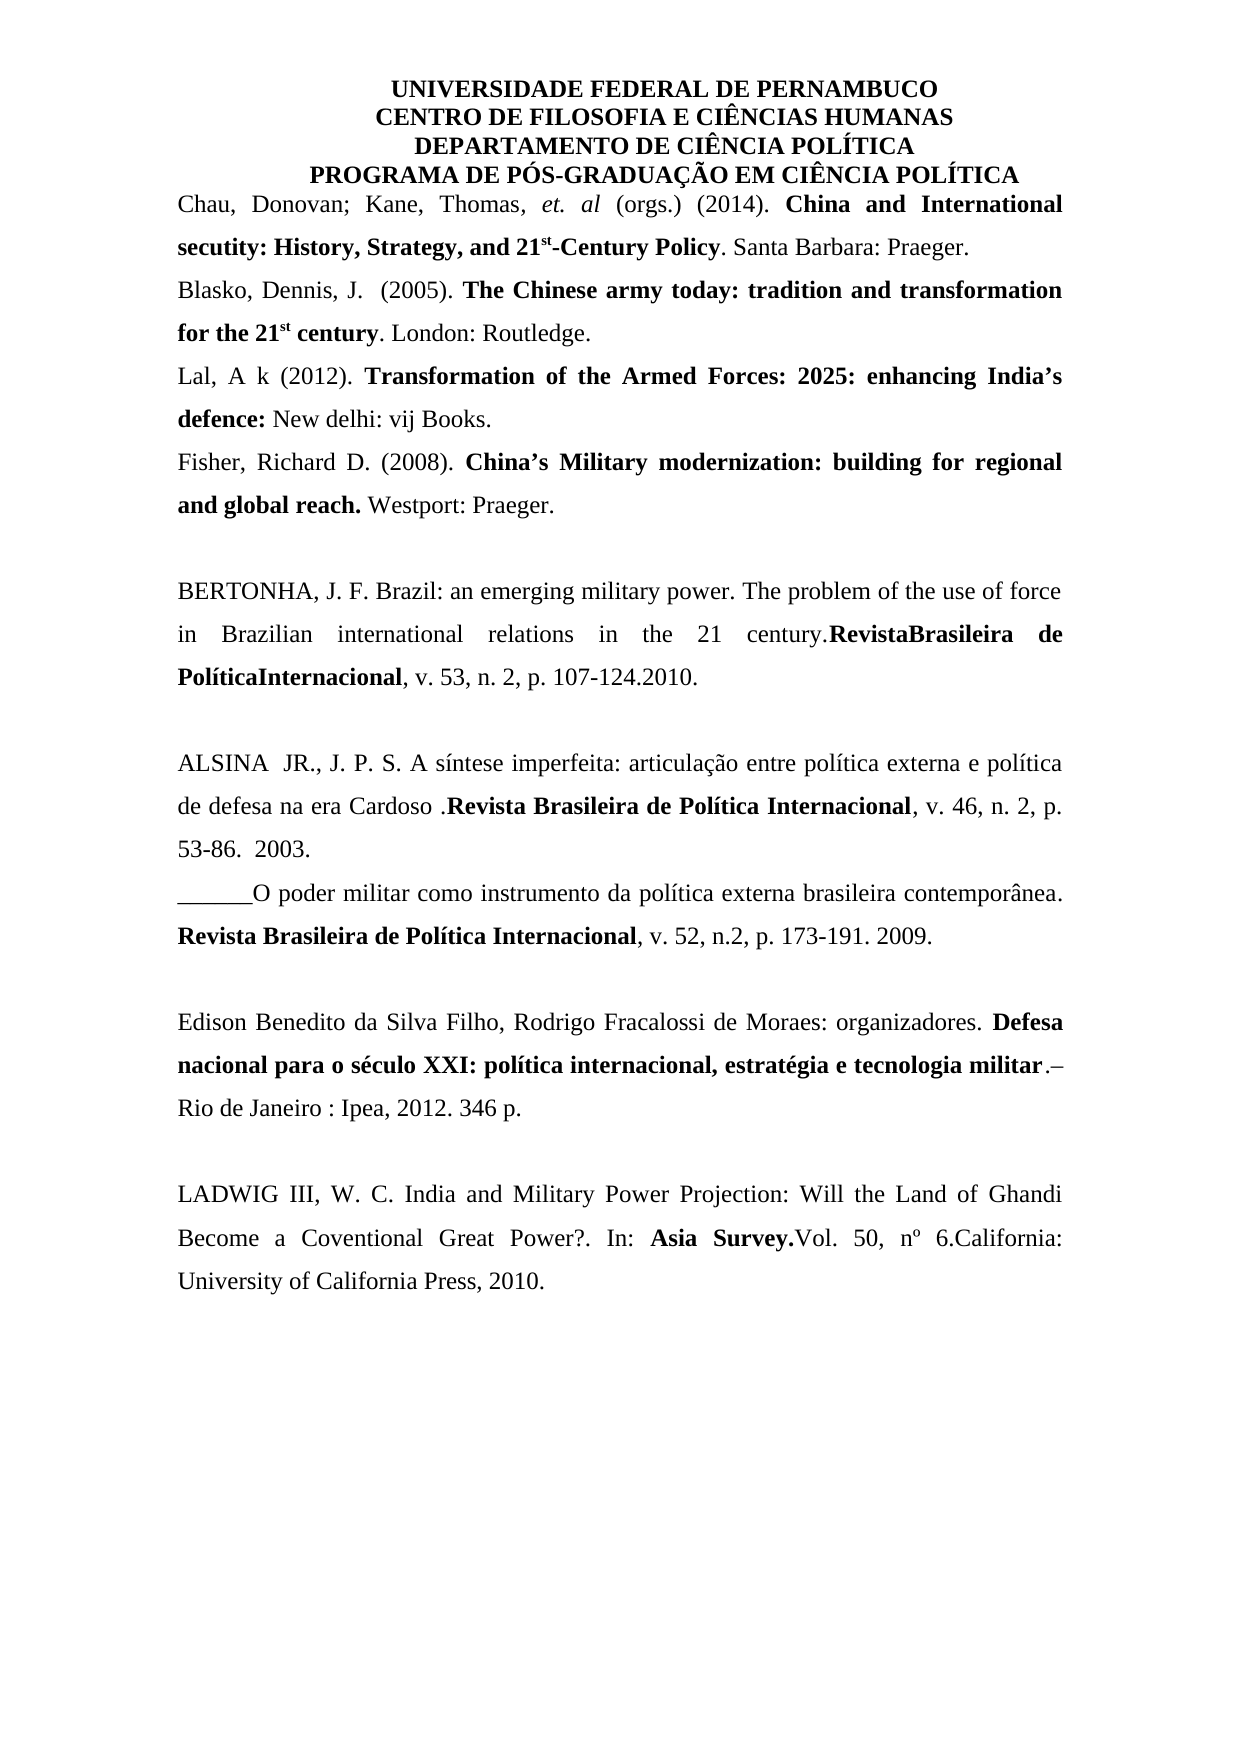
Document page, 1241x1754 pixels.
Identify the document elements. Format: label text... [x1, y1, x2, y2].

text Fisher, Richard D. (2008). China’s Military modernization: building for regional and global reach. Westport: Praeger. [177, 447, 1063, 519]
text ALSINA JR., J. P. S. A síntese imperfeita: articulação entre política externa e política de defesa na era Cardoso .Revista Brasileira de Política Internacional, v. 46, n. 2, p. 53-86. 2003. [177, 748, 1063, 863]
text Edison Benedito da Silva Filho, Rodrigo Fracalossi de Moraes: organizadores. Defesa nacional para o século XXI: política internacional, estratégia e tecnologia militar.– Rio de Janeiro : Ipea, 2012. 346 p. [177, 1007, 1063, 1122]
text ______O poder militar como instrumento da política externa brasileira contemporânea. Revista Brasileira de Política Internacional, v. 52, n.2, p. 173-191. 2009. [177, 878, 1063, 949]
text BERTONHA, J. F. Brazil: an emerging military power. The problem of the use of force in Brazilian international relations in the 21 century.RevistaBrasileira de PolíticaInternacional, v. 53, n. 2, p. 107-124.2010. [177, 576, 1063, 691]
text Lal, A k (2012). Transformation of the Armed Forces: 2025: enhancing India’s defence: New delhi: vij Books. [177, 361, 1063, 433]
text LADWIG III, W. C. India and Military Power Projection: Will the Land of Ghandi Become a Coventional Great Power?. In: Asia Survey.Vol. 50, nº 6.California: University of California Press, 2010. [177, 1179, 1063, 1294]
text Blasko, Dennis, J. (2005). The Chinese army today: tradition and transformation for the 21st century. London: Routledge. [177, 275, 1063, 347]
text Chau, Donovan; Kane, Thomas, et. al (orgs.) (2014). China and International secutity: History, Strategy, and 21st-Century Policy. Santa Barbara: Praeger. [177, 189, 1063, 261]
